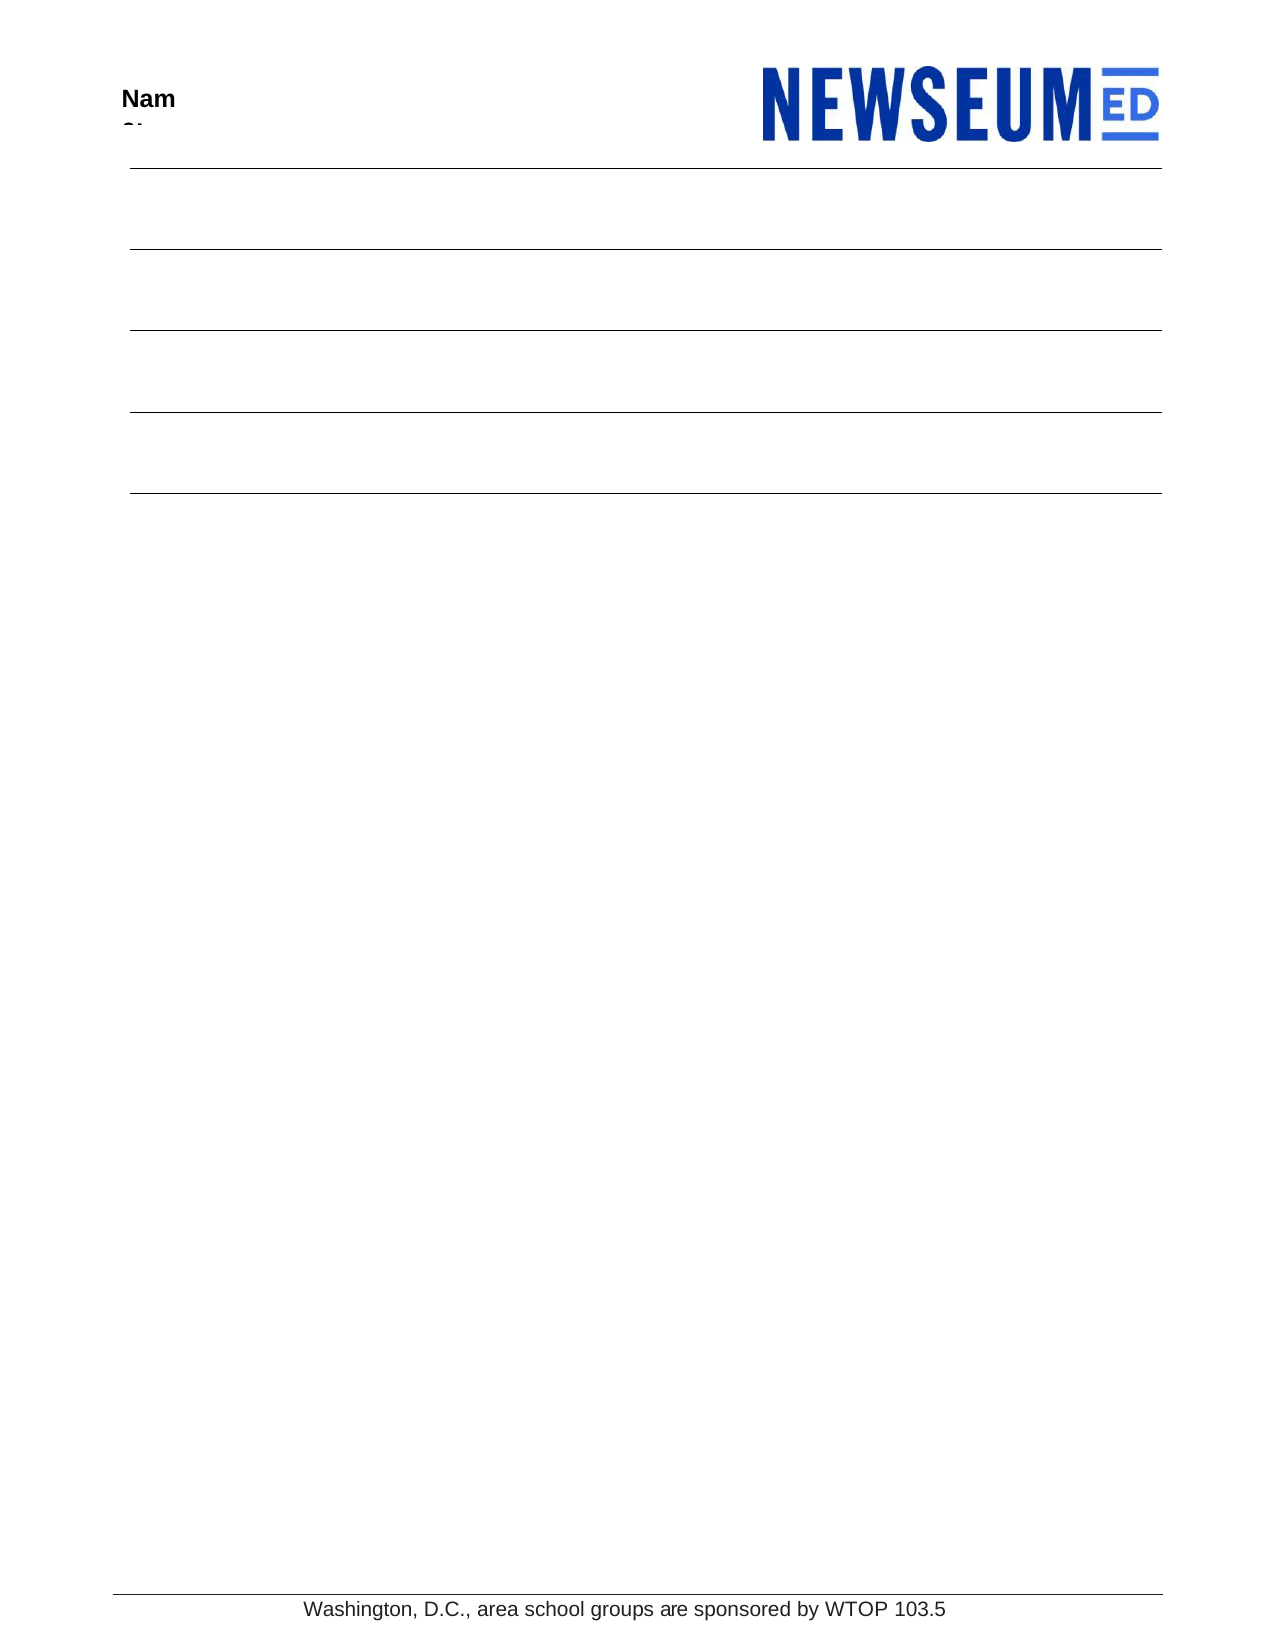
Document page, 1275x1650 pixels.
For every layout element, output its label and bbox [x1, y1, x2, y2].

picture [763, 66, 1159, 142]
